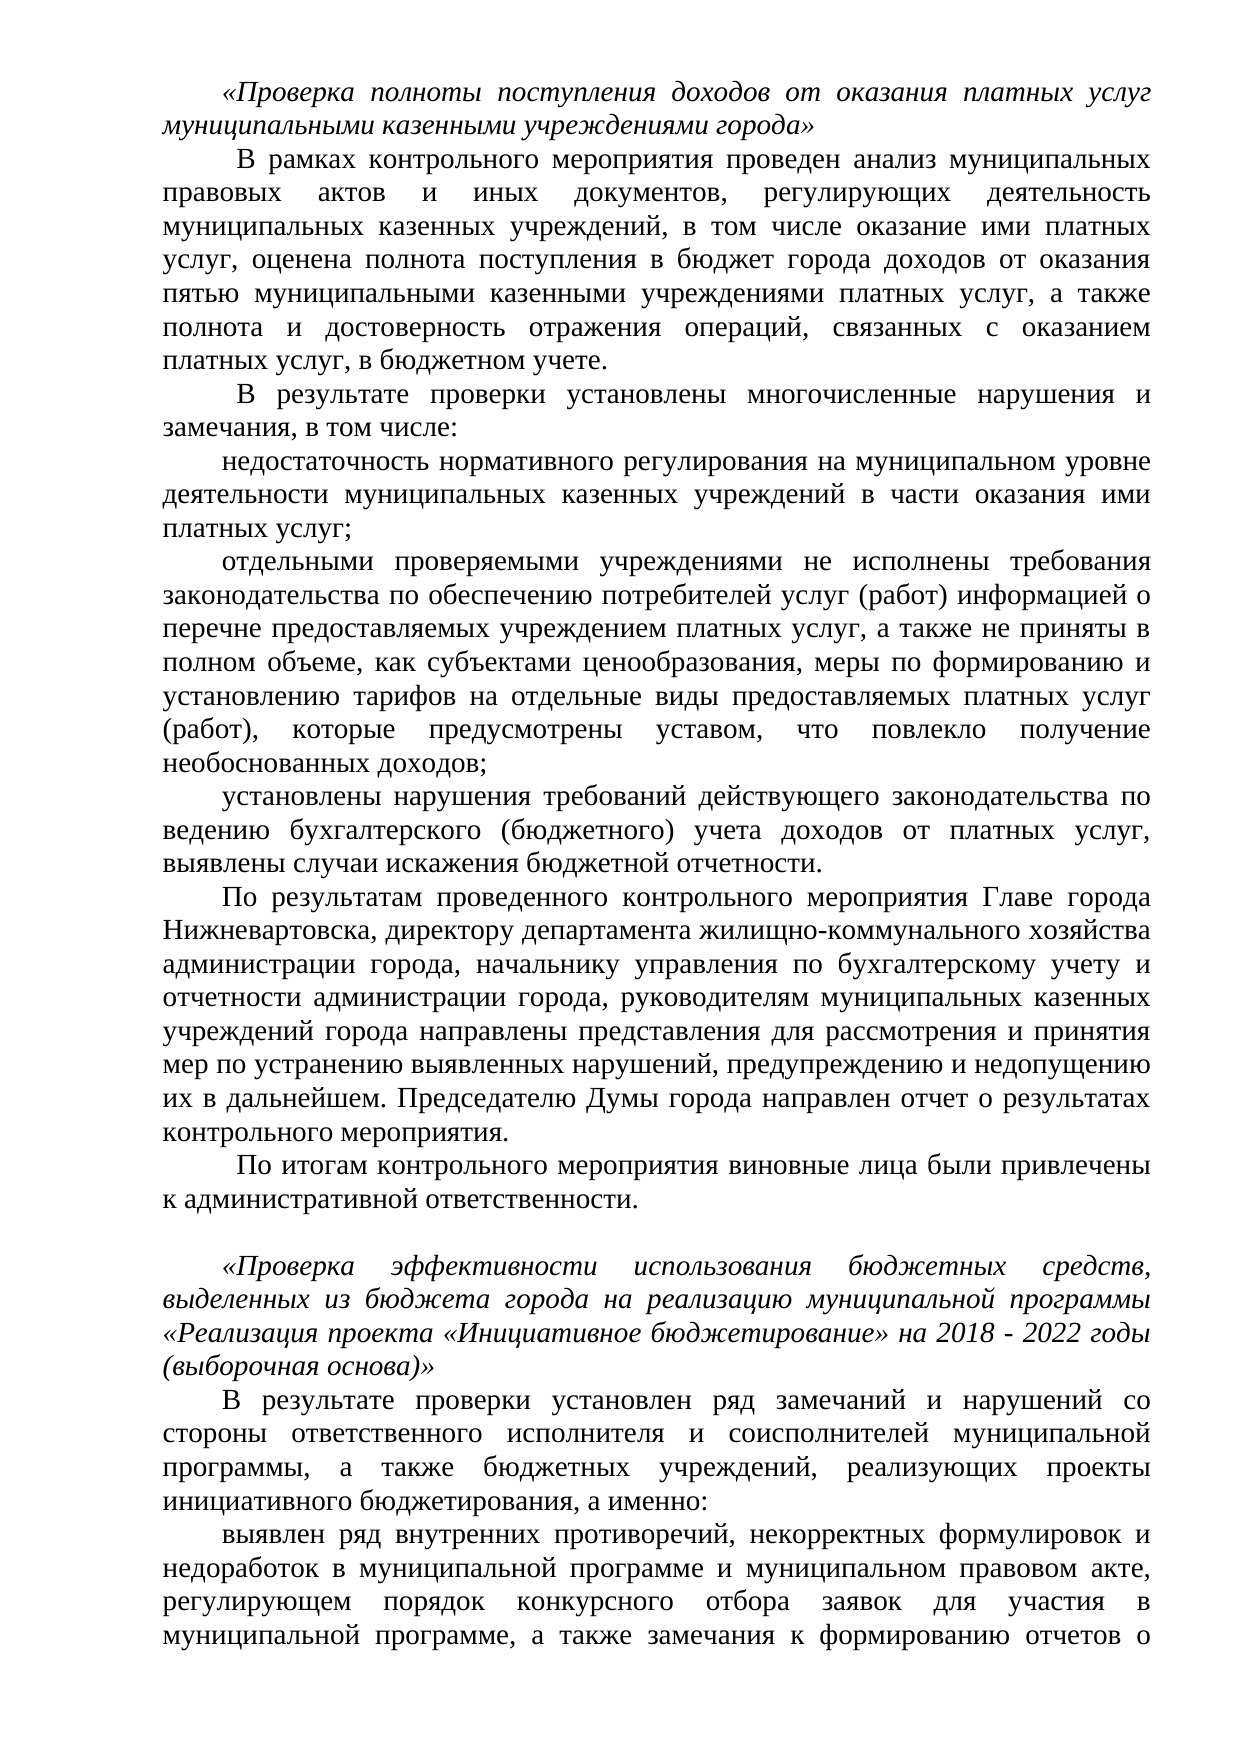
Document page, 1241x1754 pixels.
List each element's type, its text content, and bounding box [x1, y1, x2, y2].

text «Проверка эффективности использования бюджетных средств, выделенных из бюджета города на реализацию муниципальной программы «Реализация проекта «Инициативное бюджетирование» на 2018 - 2022 годы (выборочная основа)» [162, 1248, 1152, 1382]
text недостаточность нормативного регулирования на муниципальном уровне деятельности муниципальных казенных учреждений в части оказания ими платных услуг; [162, 443, 1152, 543]
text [162, 1516, 1152, 1650]
text В результате проверки установлен ряд замечаний и нарушений со стороны ответственного исполнителя и соисполнителей муниципальной программы, а также бюджетных учреждений, реализующих проекты инициативного бюджетирования, а именно: [162, 1382, 1152, 1516]
text В результате проверки установлены многочисленные нарушения и замечания, в том числе: [162, 376, 1152, 443]
text По результатам проведенного контрольного мероприятия Главе города Нижневартовска, директору департамента жилищно-коммунального хозяйства администрации города, начальнику управления по бухгалтерскому учету и отчетности администрации города, руководителям муниципальных казенных учреждений города направлены представления для рассмотрения и принятия мер по устранению выявленных нарушений, предупреждению и недопущению их в дальнейшем. Председателю Думы города направлен отчет о результатах контрольного мероприятия. [162, 879, 1152, 1147]
text В рамках контрольного мероприятия проведен анализ муниципальных правовых актов и иных документов, регулирующих деятельность муниципальных казенных учреждений, в том числе оказание ими платных услуг, оценена полнота поступления в бюджет города доходов от оказания пятью муниципальными казенными учреждениями платных услуг, а также полнота и достоверность отражения операций, связанных с оказанием платных услуг, в бюджетном учете. [162, 141, 1152, 376]
text По итогам контрольного мероприятия виновные лица были привлечены к административной ответственности. [162, 1147, 1152, 1214]
text «Проверка полноты поступления доходов от оказания платных услуг муниципальными казенными учреждениями города» [162, 74, 1152, 141]
text установлены нарушения требований действующего законодательства по ведению бухгалтерского (бюджетного) учета доходов от платных услуг, выявлены случаи искажения бюджетной отчетности. [162, 778, 1152, 879]
text отдельными проверяемыми учреждениями не исполнены требования законодательства по обеспечению потребителей услуг (работ) информацией о перечне предоставляемых учреждением платных услуг, а также не приняты в полном объеме, как субъектами ценообразования, меры по формированию и установлению тарифов на отдельные виды предоставляемых платных услуг (работ), которые предусмотрены уставом, что повлекло получение необоснованных доходов; [162, 543, 1152, 778]
